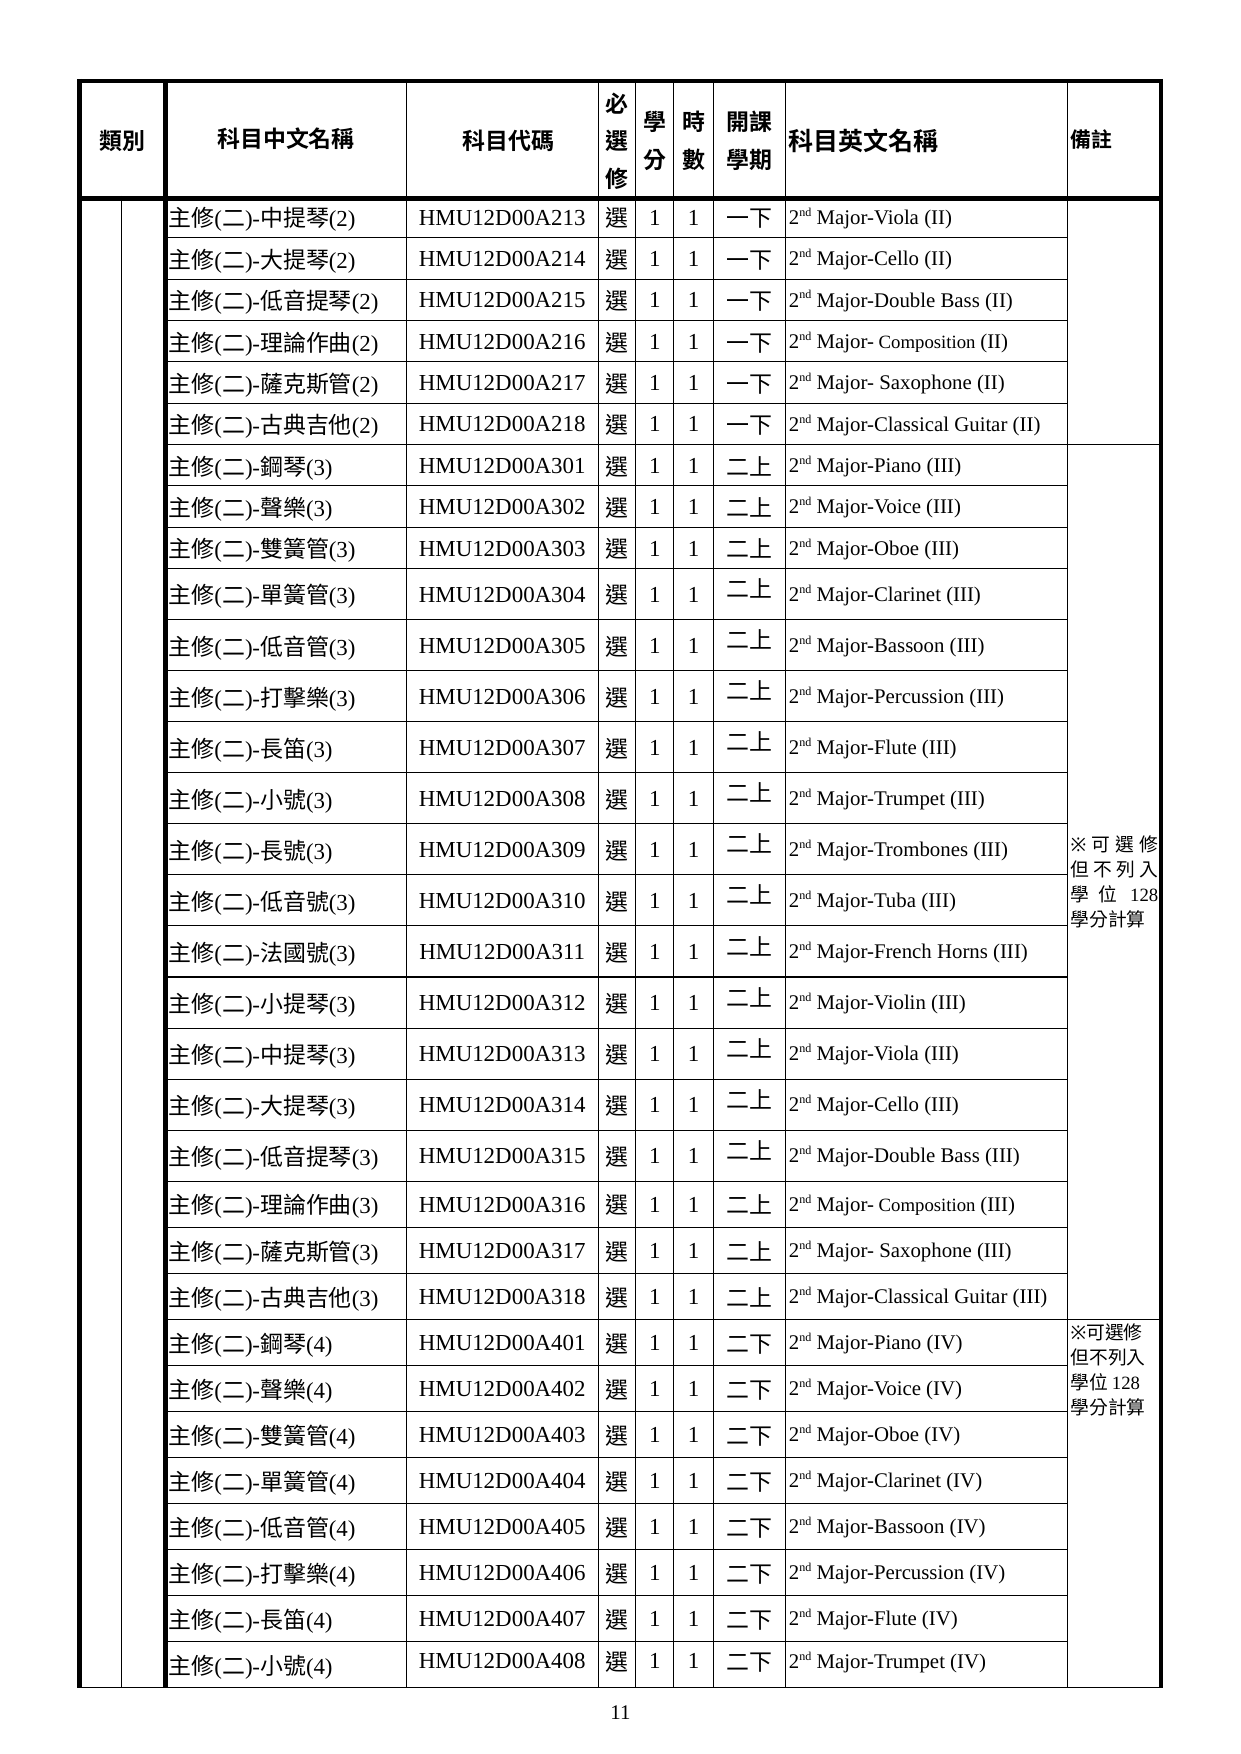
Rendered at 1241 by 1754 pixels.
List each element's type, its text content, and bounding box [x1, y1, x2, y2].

table_cell 1 [636, 722, 673, 772]
table_cell 1 [674, 773, 713, 823]
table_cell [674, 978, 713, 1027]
table_cell HMU12D00A307 [407, 722, 598, 772]
table_cell 主修(二)-小號(3) [168, 773, 406, 823]
table_cell 1 [674, 722, 713, 772]
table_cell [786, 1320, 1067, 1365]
table_cell 1 [636, 321, 673, 361]
table_cell 選 [599, 528, 635, 568]
table_header 科目代碼 [407, 83, 598, 196]
table_cell 1 [674, 569, 713, 619]
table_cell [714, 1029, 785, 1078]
table_cell 二上 [714, 486, 785, 527]
table_cell 1 [636, 569, 673, 619]
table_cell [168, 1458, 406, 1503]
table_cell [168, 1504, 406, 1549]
table_header 類別 [82, 83, 163, 196]
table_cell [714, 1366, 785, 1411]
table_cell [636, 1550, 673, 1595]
table_cell 2nd Major- Saxophone (II) [786, 362, 1067, 403]
table_cell 主修(二)-古典吉他(2) [168, 404, 406, 444]
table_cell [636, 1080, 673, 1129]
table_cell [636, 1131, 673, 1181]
table_cell HMU12D00A215 [407, 280, 598, 320]
table_cell 選 [599, 671, 635, 721]
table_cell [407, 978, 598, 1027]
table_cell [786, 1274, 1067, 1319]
table_cell 主修(二)-聲樂(3) [168, 486, 406, 527]
table_cell 選 [599, 280, 635, 320]
table_cell 2nd Major-Percussion (III) [786, 671, 1067, 721]
table_cell 主修(二)-長笛(3) [168, 722, 406, 772]
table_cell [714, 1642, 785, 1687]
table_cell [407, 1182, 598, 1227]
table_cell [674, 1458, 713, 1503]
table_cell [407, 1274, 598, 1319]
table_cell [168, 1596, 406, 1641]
table_cell 2nd Major-Double Bass (II) [786, 280, 1067, 320]
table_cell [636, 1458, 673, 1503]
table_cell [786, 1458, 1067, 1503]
table_cell 1 [674, 201, 713, 237]
table_cell 二上 [714, 722, 785, 772]
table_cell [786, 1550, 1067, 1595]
table_cell 1 [636, 528, 673, 568]
table_cell 1 [636, 620, 673, 670]
table_cell 主修(二)-打擊樂(3) [168, 671, 406, 721]
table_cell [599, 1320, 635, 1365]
table_cell HMU12D00A214 [407, 238, 598, 278]
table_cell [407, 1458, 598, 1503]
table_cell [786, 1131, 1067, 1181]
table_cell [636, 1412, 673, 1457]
table_cell 2nd Major-Flute (III) [786, 722, 1067, 772]
table_cell HMU12D00A309 [407, 824, 598, 874]
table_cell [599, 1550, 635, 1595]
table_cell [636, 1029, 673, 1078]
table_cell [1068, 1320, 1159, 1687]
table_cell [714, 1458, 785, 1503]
table_header 備註 [1068, 83, 1159, 196]
table_cell 二上 [714, 926, 785, 976]
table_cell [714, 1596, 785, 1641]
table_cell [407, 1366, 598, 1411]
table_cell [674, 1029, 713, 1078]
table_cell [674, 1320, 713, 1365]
table_cell 1 [674, 824, 713, 874]
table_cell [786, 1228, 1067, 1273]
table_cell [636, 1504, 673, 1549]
table_cell 1 [636, 486, 673, 527]
table_cell 1 [636, 201, 673, 237]
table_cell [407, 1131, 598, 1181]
table_cell 2nd Major-Tuba (III) [786, 875, 1067, 925]
table_cell 主修(二)-法國號(3) [168, 926, 406, 976]
table_cell 一下 [714, 362, 785, 403]
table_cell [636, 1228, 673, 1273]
table_cell 2nd Major-Cello (II) [786, 238, 1067, 278]
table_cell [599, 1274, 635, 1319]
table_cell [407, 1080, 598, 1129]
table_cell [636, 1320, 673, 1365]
table_cell 1 [674, 875, 713, 925]
table_cell 二上 [714, 528, 785, 568]
table_cell 二上 [714, 569, 785, 619]
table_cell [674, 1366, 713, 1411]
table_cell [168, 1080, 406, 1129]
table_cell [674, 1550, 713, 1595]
table_cell HMU12D00A310 [407, 875, 598, 925]
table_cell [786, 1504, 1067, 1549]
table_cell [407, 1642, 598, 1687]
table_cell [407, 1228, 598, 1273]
table_header 時數 [674, 83, 713, 196]
table_cell 1 [674, 486, 713, 527]
table_cell 1 [674, 445, 713, 485]
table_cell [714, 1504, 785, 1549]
table_cell 主修(二)-長號(3) [168, 824, 406, 874]
table_cell ※可選修但不列入學位128學分計算 [1068, 445, 1159, 1319]
table_cell HMU12D00A216 [407, 321, 598, 361]
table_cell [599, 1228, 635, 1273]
table_cell 一下 [714, 201, 785, 237]
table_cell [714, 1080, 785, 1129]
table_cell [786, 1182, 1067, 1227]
table_cell 選 [599, 722, 635, 772]
table_cell 1 [674, 620, 713, 670]
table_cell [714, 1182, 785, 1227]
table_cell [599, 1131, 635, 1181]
table_cell 選 [599, 569, 635, 619]
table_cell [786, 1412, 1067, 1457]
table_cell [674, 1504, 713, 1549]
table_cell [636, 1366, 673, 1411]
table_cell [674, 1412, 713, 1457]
table_cell 2nd Major-Viola (II) [786, 201, 1067, 237]
table_cell 1 [674, 238, 713, 278]
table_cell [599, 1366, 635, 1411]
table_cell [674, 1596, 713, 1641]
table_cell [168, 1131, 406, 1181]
table_cell 1 [636, 445, 673, 485]
table_cell 主修(二)-薩克斯管(2) [168, 362, 406, 403]
table_cell 1 [674, 926, 713, 976]
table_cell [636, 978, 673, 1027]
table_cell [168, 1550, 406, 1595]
table_cell 選 [599, 321, 635, 361]
table_cell 1 [636, 773, 673, 823]
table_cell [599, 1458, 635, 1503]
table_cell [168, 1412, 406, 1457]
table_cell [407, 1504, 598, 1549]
table_cell 2nd Major- Composition (II) [786, 321, 1067, 361]
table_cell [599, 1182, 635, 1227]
table_cell 選 [599, 773, 635, 823]
table_header 開課學期 [714, 83, 785, 196]
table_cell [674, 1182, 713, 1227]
table_header 學分 [636, 83, 673, 196]
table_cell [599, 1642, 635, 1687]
table_cell 選 [599, 404, 635, 444]
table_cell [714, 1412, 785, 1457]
table_cell 2nd Major-Bassoon (III) [786, 620, 1067, 670]
table_cell 1 [636, 362, 673, 403]
table_cell 1 [674, 362, 713, 403]
table_cell 二上 [714, 773, 785, 823]
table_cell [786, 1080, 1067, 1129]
table_cell 二上 [714, 671, 785, 721]
table_cell 1 [674, 280, 713, 320]
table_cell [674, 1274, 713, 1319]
table_cell HMU12D00A301 [407, 445, 598, 485]
table_cell 選 [599, 824, 635, 874]
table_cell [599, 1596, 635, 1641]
table_cell 1 [674, 671, 713, 721]
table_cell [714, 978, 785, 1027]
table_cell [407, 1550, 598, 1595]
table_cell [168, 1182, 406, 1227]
table_cell 1 [674, 404, 713, 444]
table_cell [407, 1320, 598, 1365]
table_cell 2nd Major-Oboe (III) [786, 528, 1067, 568]
table_cell 一下 [714, 404, 785, 444]
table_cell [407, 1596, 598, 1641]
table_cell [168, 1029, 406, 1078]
table_cell 二上 [714, 824, 785, 874]
table_cell 主修(二)-低音提琴(2) [168, 280, 406, 320]
table_cell HMU12D00A217 [407, 362, 598, 403]
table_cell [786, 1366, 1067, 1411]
table_cell 一下 [714, 321, 785, 361]
table_cell 選 [599, 238, 635, 278]
table_cell HMU12D00A305 [407, 620, 598, 670]
table_cell 2nd Major-French Horns (III) [786, 926, 1067, 976]
table_cell 1 [674, 528, 713, 568]
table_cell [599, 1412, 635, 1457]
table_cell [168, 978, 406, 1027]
table_header 科目中文名稱 [168, 83, 406, 196]
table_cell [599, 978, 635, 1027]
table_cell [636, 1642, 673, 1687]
table_cell 選 [599, 445, 635, 485]
table_cell 主修(二)-理論作曲(2) [168, 321, 406, 361]
table_cell 1 [636, 824, 673, 874]
table_cell 主修(二)-低音號(3) [168, 875, 406, 925]
table_cell 二上 [714, 445, 785, 485]
table_cell HMU12D00A302 [407, 486, 598, 527]
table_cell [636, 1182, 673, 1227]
table_cell 1 [636, 280, 673, 320]
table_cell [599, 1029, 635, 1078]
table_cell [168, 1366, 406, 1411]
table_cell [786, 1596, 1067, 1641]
table_cell HMU12D00A308 [407, 773, 598, 823]
table_cell 選 [599, 875, 635, 925]
table_cell 主修(二)-鋼琴(3) [168, 445, 406, 485]
table_cell 2nd Major-Trombones (III) [786, 824, 1067, 874]
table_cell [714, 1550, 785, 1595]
table_cell 1 [636, 875, 673, 925]
table_cell HMU12D00A303 [407, 528, 598, 568]
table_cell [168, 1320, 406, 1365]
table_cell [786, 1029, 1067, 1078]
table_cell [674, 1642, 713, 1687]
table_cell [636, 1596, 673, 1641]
table_header 必選修 [599, 83, 635, 196]
table_cell 2nd Major-Piano (III) [786, 445, 1067, 485]
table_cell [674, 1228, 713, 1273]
table_cell HMU12D00A306 [407, 671, 598, 721]
table_header 科目英文名稱 [786, 83, 1067, 196]
table_cell HMU12D00A213 [407, 201, 598, 237]
table_cell 選 [599, 362, 635, 403]
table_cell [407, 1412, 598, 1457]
table_cell 主修(二)-單簧管(3) [168, 569, 406, 619]
table_cell 二上 [714, 620, 785, 670]
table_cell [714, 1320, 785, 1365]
table_cell 1 [636, 671, 673, 721]
table_cell 2nd Major-Voice (III) [786, 486, 1067, 527]
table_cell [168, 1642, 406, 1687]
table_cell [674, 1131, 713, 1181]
table_cell 主修(二)-中提琴(2) [168, 201, 406, 237]
table_cell 選 [599, 486, 635, 527]
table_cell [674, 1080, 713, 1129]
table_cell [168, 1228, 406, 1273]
table_cell 1 [636, 404, 673, 444]
table_cell 2nd Major-Trumpet (III) [786, 773, 1067, 823]
table_cell 1 [674, 321, 713, 361]
table_cell 主修(二)-低音管(3) [168, 620, 406, 670]
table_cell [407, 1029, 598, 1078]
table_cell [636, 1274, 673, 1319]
table_cell 二上 [714, 875, 785, 925]
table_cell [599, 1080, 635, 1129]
table_cell HMU12D00A311 [407, 926, 598, 976]
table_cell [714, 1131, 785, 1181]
table_cell 選 [599, 620, 635, 670]
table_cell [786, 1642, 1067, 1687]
table_cell 主修(二)-大提琴(2) [168, 238, 406, 278]
table_cell 1 [636, 238, 673, 278]
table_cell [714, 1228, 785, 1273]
table_cell 選 [599, 201, 635, 237]
table_cell 2nd Major-Classical Guitar (II) [786, 404, 1067, 444]
table_cell 選 [599, 926, 635, 976]
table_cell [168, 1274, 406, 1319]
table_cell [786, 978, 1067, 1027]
table_cell HMU12D00A218 [407, 404, 598, 444]
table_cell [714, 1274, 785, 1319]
table_cell 一下 [714, 238, 785, 278]
table_cell 1 [636, 926, 673, 976]
table_cell 主修(二)-雙簧管(3) [168, 528, 406, 568]
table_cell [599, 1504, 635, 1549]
table_cell 2nd Major-Clarinet (III) [786, 569, 1067, 619]
table_cell 一下 [714, 280, 785, 320]
table_cell HMU12D00A304 [407, 569, 598, 619]
